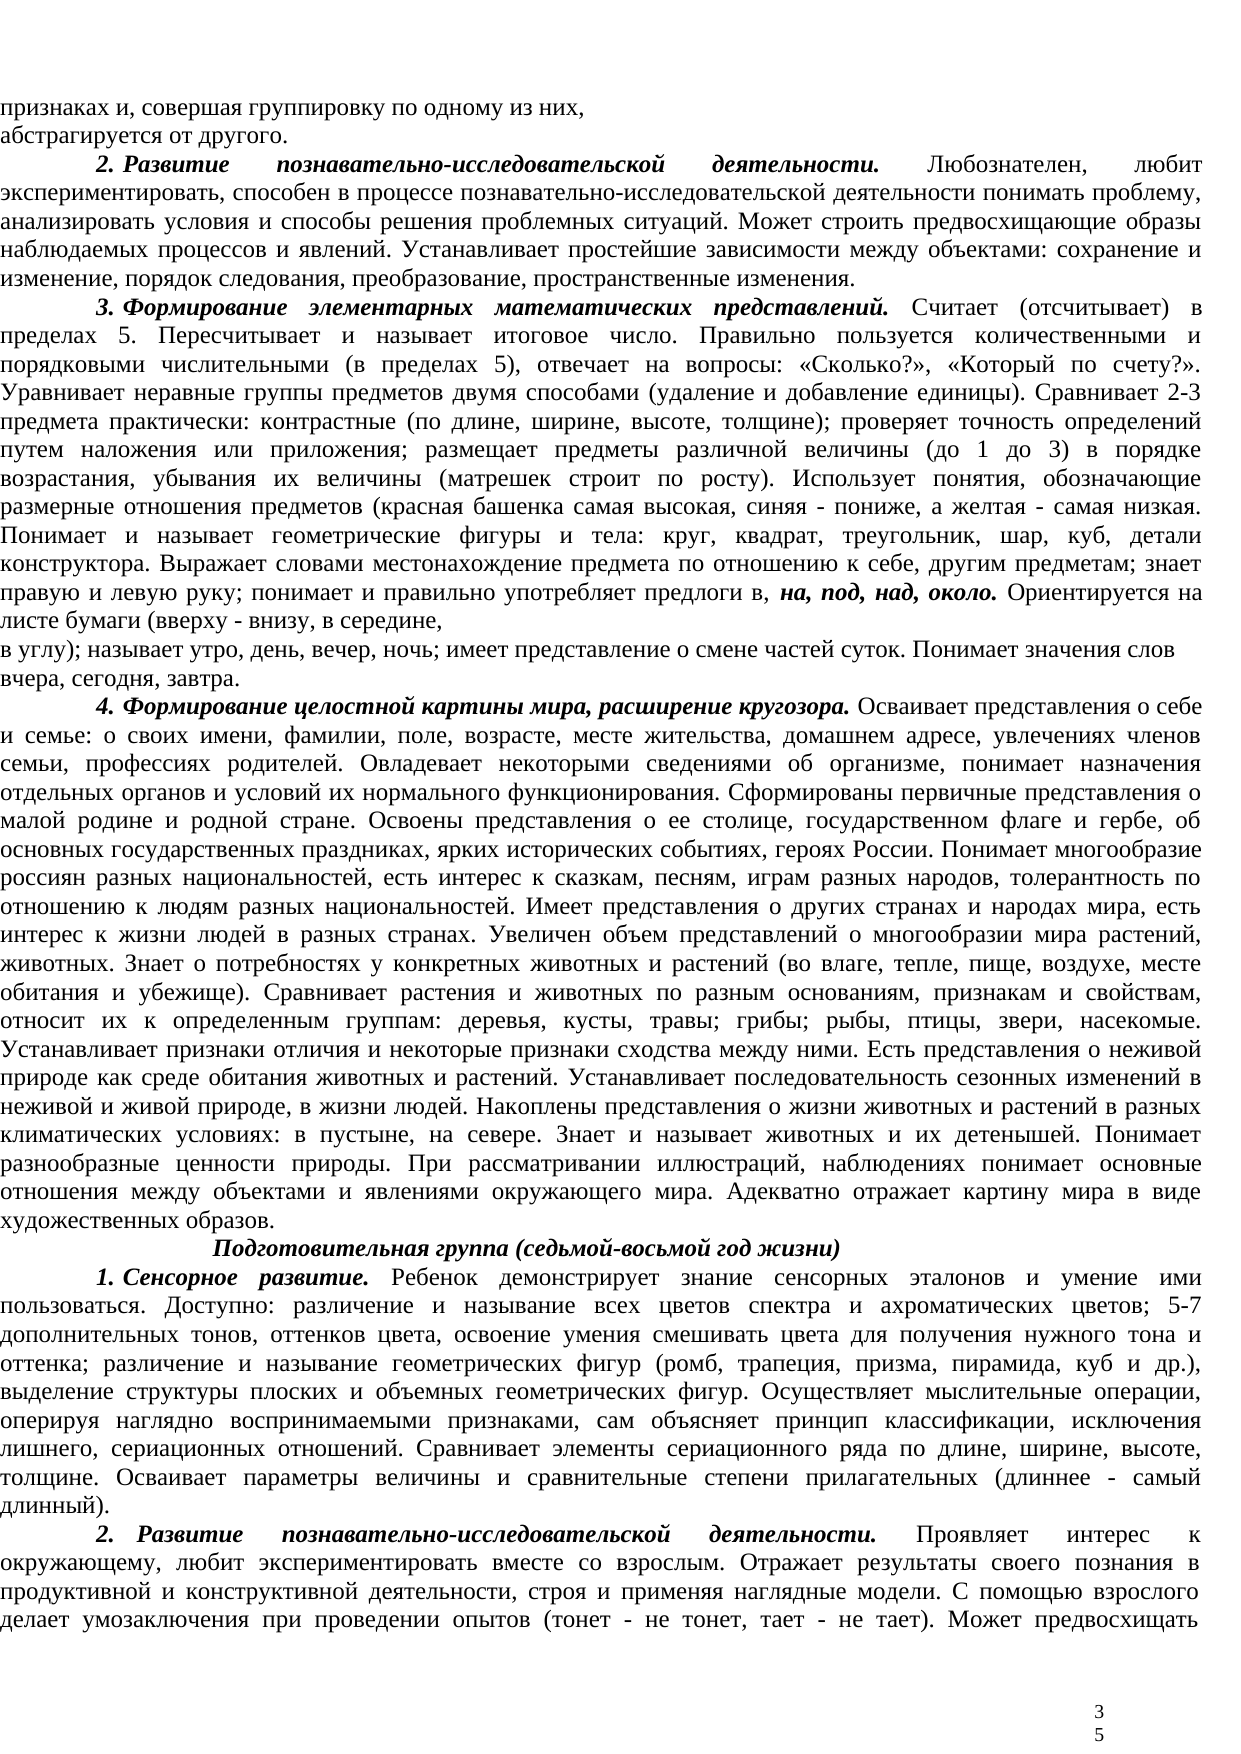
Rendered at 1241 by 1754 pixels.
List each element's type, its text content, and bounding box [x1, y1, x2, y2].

list Развитие познавательно-исследовательской деятельности. Любознателен, любит экспериментировать, способен в процессе познавательно-исследовательской деятельности понимать проблему, анализировать условия и способы решения проблемных ситуаций. Может строить предвосхищающие образы наблюдаемых процессов и явлений. Устанавливает простейшие зависимости между объектами: сохранение и изменение, порядок следования, преобразование, пространственные изменения. [0, 149, 1203, 292]
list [0, 92, 1201, 121]
text Подготовительная группа (седьмой-восьмой год жизни) [212, 1234, 1240, 1263]
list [0, 1519, 1201, 1634]
text в углу); называет утро, день, вечер, ночь; имеет представление о смене частей суток. Понимает значения слов вчера, сегодня, завтра. [0, 635, 1240, 692]
list Сенсорное развитие. Ребенок демонстрирует знание сенсорных эталонов и умение ими пользоваться. Доступно: различение и называние всех цветов спектра и ахроматических цветов; 5-7 дополнительных тонов, оттенков цвета, освоение умения смешивать цвета для получения нужного тона и оттенка; различение и называние геометрических фигур (ромб, трапеция, призма, пирамида, куб и др.), выделение структуры плоских и объемных геометрических фигур. Осуществляет мыслительные операции, оперируя наглядно воспринимаемыми признаками, сам объясняет принцип классификации, исключения лишнего, сериационных отношений. Сравнивает элементы сериационного ряда по длине, ширине, высоте, толщине. Осваивает параметры величины и сравнительные степени прилагательных (длиннее - самый длинный). [0, 1263, 1203, 1519]
list Формирование элементарных математических представлений. Считает (отсчитывает) в пределах 5. Пересчитывает и называет итоговое число. Правильно пользуется количественными и порядковыми числительными (в пределах 5), отвечает на вопросы: «Сколько?», «Который по счету?». Уравнивает неравные группы предметов двумя способами (удаление и добавление единицы). Сравнивает 2-3 предмета практически: контрастные (по длине, ширине, высоте, толщине); проверяет точность определений путем наложения или приложения; размещает предметы различной величины (до 1 до 3) в порядке возрастания, убывания их величины (матрешек строит по росту). Использует понятия, обозначающие размерные отношения предметов (красная башенка самая высокая, синяя - пониже, а желтая - самая низкая. Понимает и называет геометрические фигуры и тела: круг, квадрат, треугольник, шар, куб, детали конструктора. Выражает словами местонахождение предмета по отношению к себе, другим предметам; знает правую и левую руку; понимает и правильно употребляет предлоги в, на, под, над, около. Ориентируется на листе бумаги (вверху - внизу, в середине, [0, 292, 1203, 635]
text абстрагируется от другого. [0, 121, 1240, 149]
list Формирование целостной картины мира, расширение кругозора. Осваивает представления о себе и семье: о своих имени, фамилии, поле, возрасте, месте жительства, домашнем адресе, увлечениях членов семьи, профессиях родителей. Овладевает некоторыми сведениями об организме, понимает назначения отдельных органов и условий их нормального функционирования. Сформированы первичные представления о малой родине и родной стране. Освоены представления о ее столице, государственном флаге и гербе, об основных государственных праздниках, ярких исторических событиях, героях России. Понимает многообразие россиян разных национальностей, есть интерес к сказкам, песням, играм разных народов, толерантность по отношению к людям разных национальностей. Имеет представления о других странах и народах мира, есть интерес к жизни людей в разных странах. Увеличен объем представлений о многообразии мира растений, животных. Знает о потребностях у конкретных животных и растений (во влаге, тепле, пище, воздухе, месте обитания и убежище). Сравнивает растения и животных по разным основаниям, признакам и свойствам, относит их к определенным группам: деревья, кусты, травы; грибы; рыбы, птицы, звери, насекомые. Устанавливает признаки отличия и некоторые признаки сходства между ними. Есть представления о неживой природе как среде обитания животных и растений. Устанавливает последовательность сезонных изменений в неживой и живой природе, в жизни людей. Накоплены представления о жизни животных и растений в разных климатических условиях: в пустыне, на севере. Знает и называет животных и их детенышей. Понимает разнообразные ценности природы. При рассматривании иллюстраций, наблюдениях понимает основные отношения между объектами и явлениями окружающего мира. Адекватно отражает картину мира в виде художественных образов. [0, 692, 1203, 1234]
